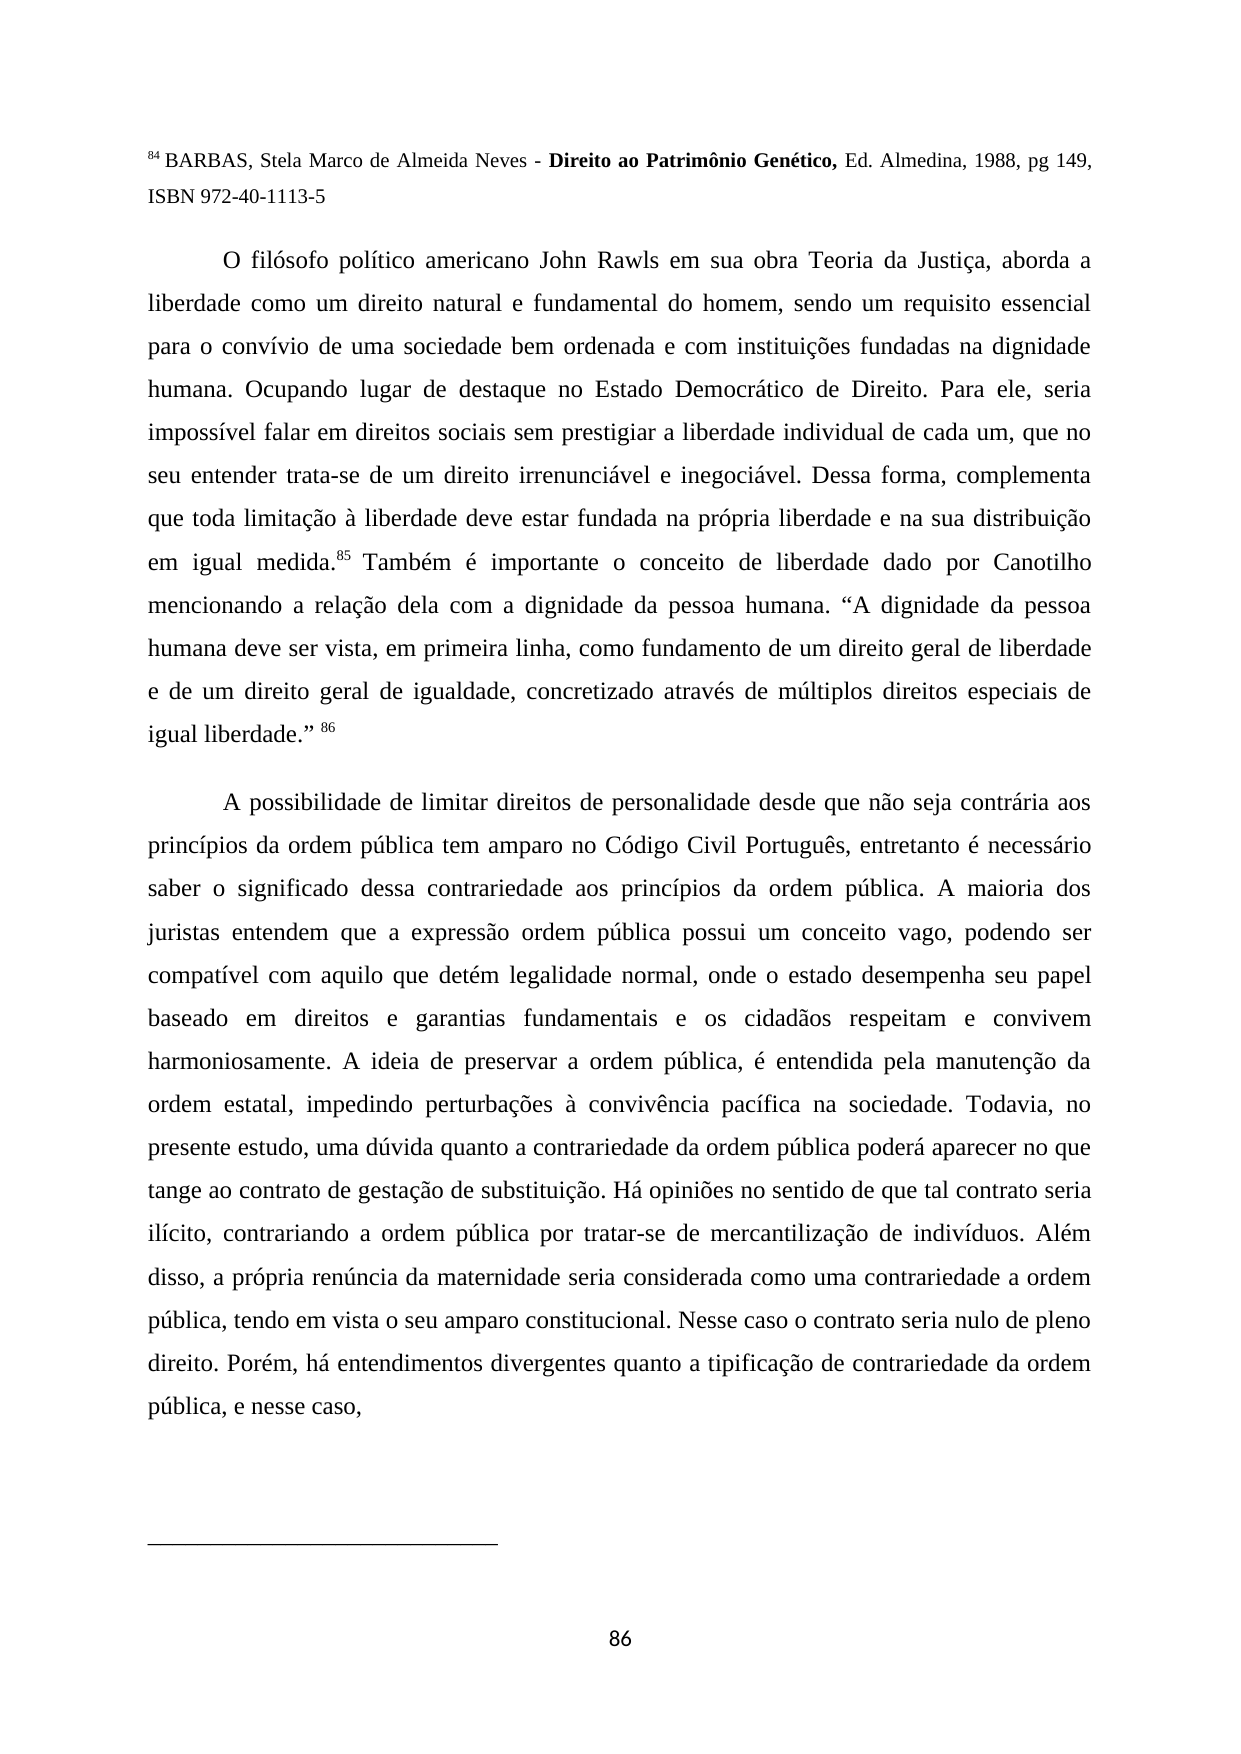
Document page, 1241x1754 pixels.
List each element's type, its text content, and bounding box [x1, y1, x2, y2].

text O filósofo político americano John Rawls em sua obra Teoria da Justiça, aborda a liberdade como um direito natural e fundamental do homem, sendo um requisito essencial para o convívio de uma sociedade bem ordenada e com instituições fundadas na dignidade humana. Ocupando lugar de destaque no Estado Democrático de Direito. Para ele, seria impossível falar em direitos sociais sem prestigiar a liberdade individual de cada um, que no seu entender trata-se de um direito irrenunciável e inegociável. Dessa forma, complementa que toda limitação à liberdade deve estar fundada na própria liberdade e na sua distribuição em igual medida.85 Também é importante o conceito de liberdade dado por Canotilho mencionando a relação dela com a dignidade da pessoa humana. “A dignidade da pessoa humana deve ser vista, em primeira linha, como fundamento de um direito geral de liberdade e de um direito geral de igualdade, concretizado através de múltiplos direitos especiais de igual liberdade.” 86 [148, 245, 1092, 748]
text A possibilidade de limitar direitos de personalidade desde que não seja contrária aos princípios da ordem pública tem amparo no Código Civil Português, entretanto é necessário saber o significado dessa contrariedade aos princípios da ordem pública. A maioria dos juristas entendem que a expressão ordem pública possui um conceito vago, podendo ser compatível com aquilo que detém legalidade normal, onde o estado desempenha seu papel baseado em direitos e garantias fundamentais e os cidadãos respeitam e convivem harmoniosamente. A ideia de preservar a ordem pública, é entendida pela manutenção da ordem estatal, impedindo perturbações à convivência pacífica na sociedade. Todavia, no presente estudo, uma dúvida quanto a contrariedade da ordem pública poderá aparecer no que tange ao contrato de gestação de substituição. Há opiniões no sentido de que tal contrato seria ilícito, contrariando a ordem pública por tratar-se de mercantilização de indivíduos. Além disso, a própria renúncia da maternidade seria considerada como uma contrariedade a ordem pública, tendo em vista o seu amparo constitucional. Nesse caso o contrato seria nulo de pleno direito. Porém, há entendimentos divergentes quanto a tipificação de contrariedade da ordem pública, e nesse caso, [148, 787, 1092, 1420]
text 84 BARBAS, Stela Marco de Almeida Neves - Direito ao Patrimônio Genético, Ed. Almedina, 1988, pg 149, ISBN 972-40-1113-5 [148, 148, 1092, 208]
text ____________________________ [148, 1519, 1092, 1548]
